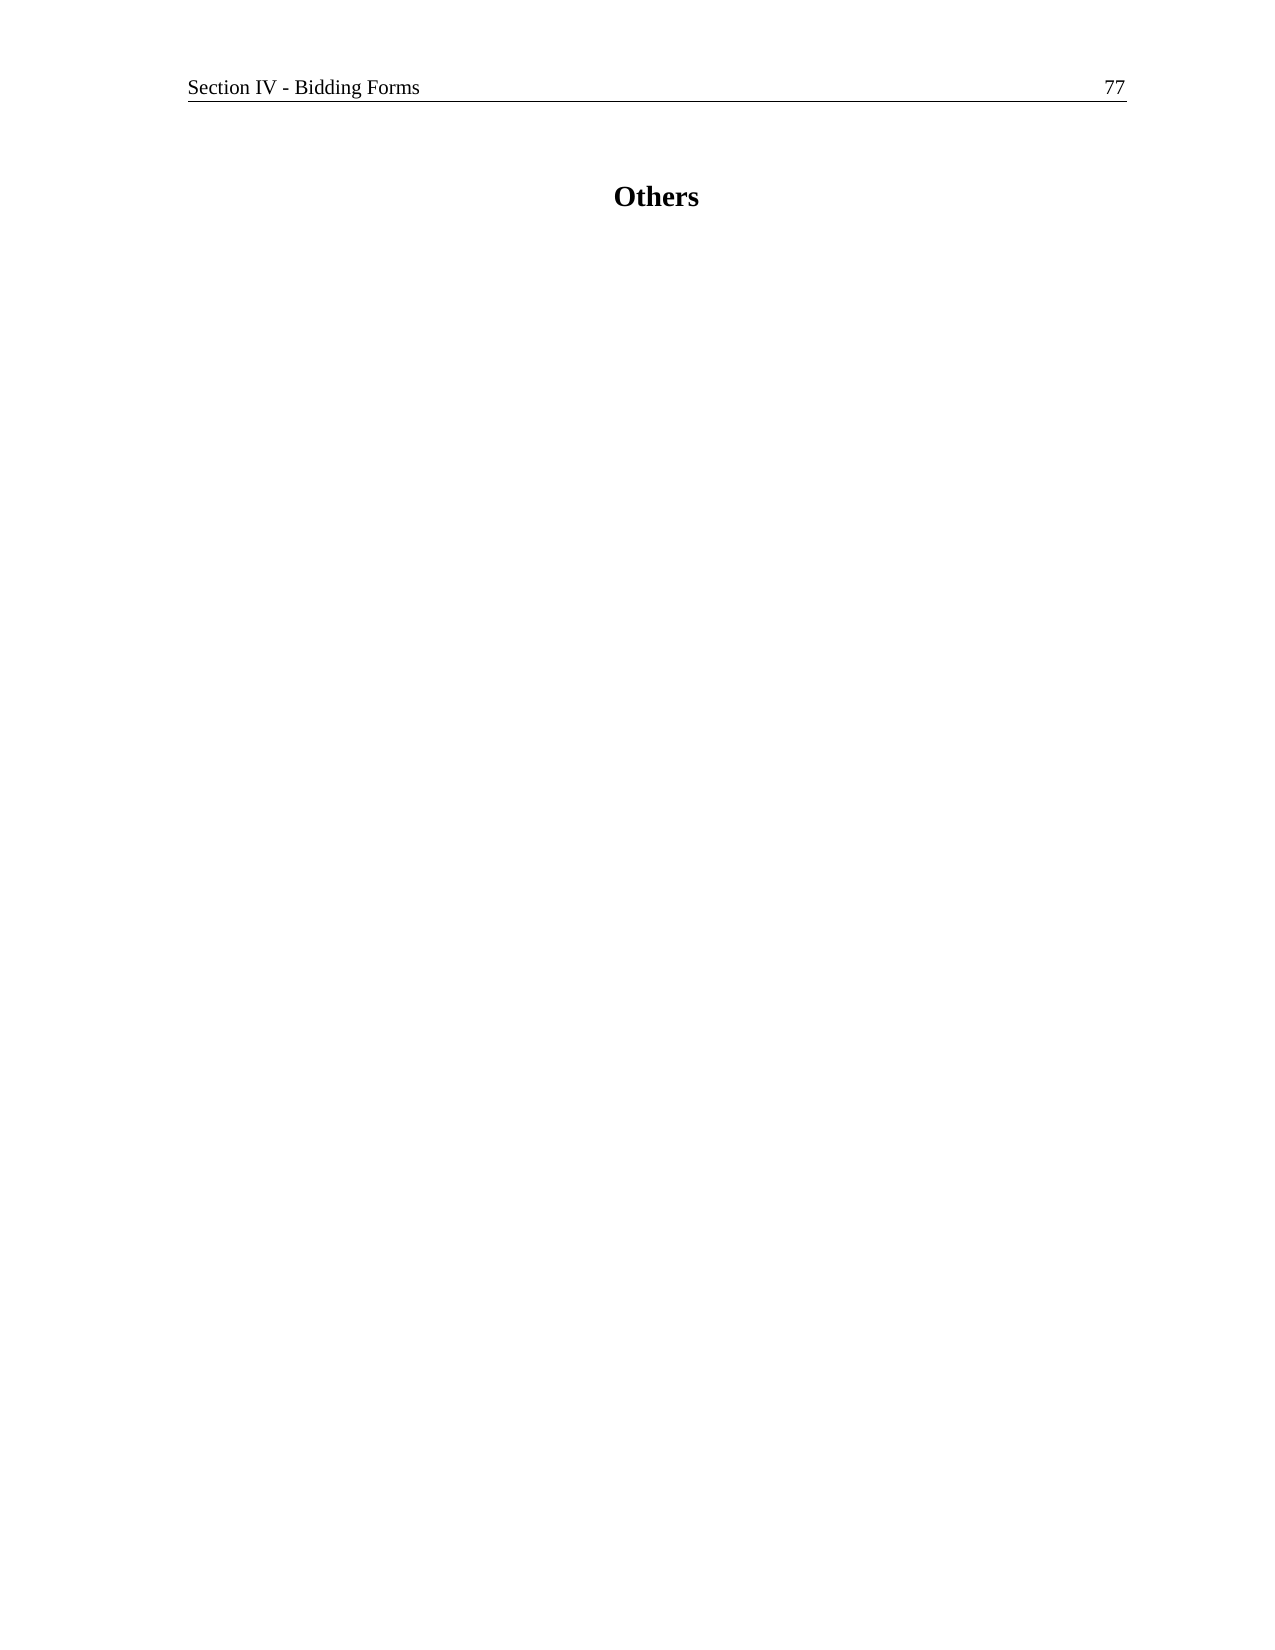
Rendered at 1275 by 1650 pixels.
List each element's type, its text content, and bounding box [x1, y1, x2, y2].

text Others [187, 179, 1125, 212]
